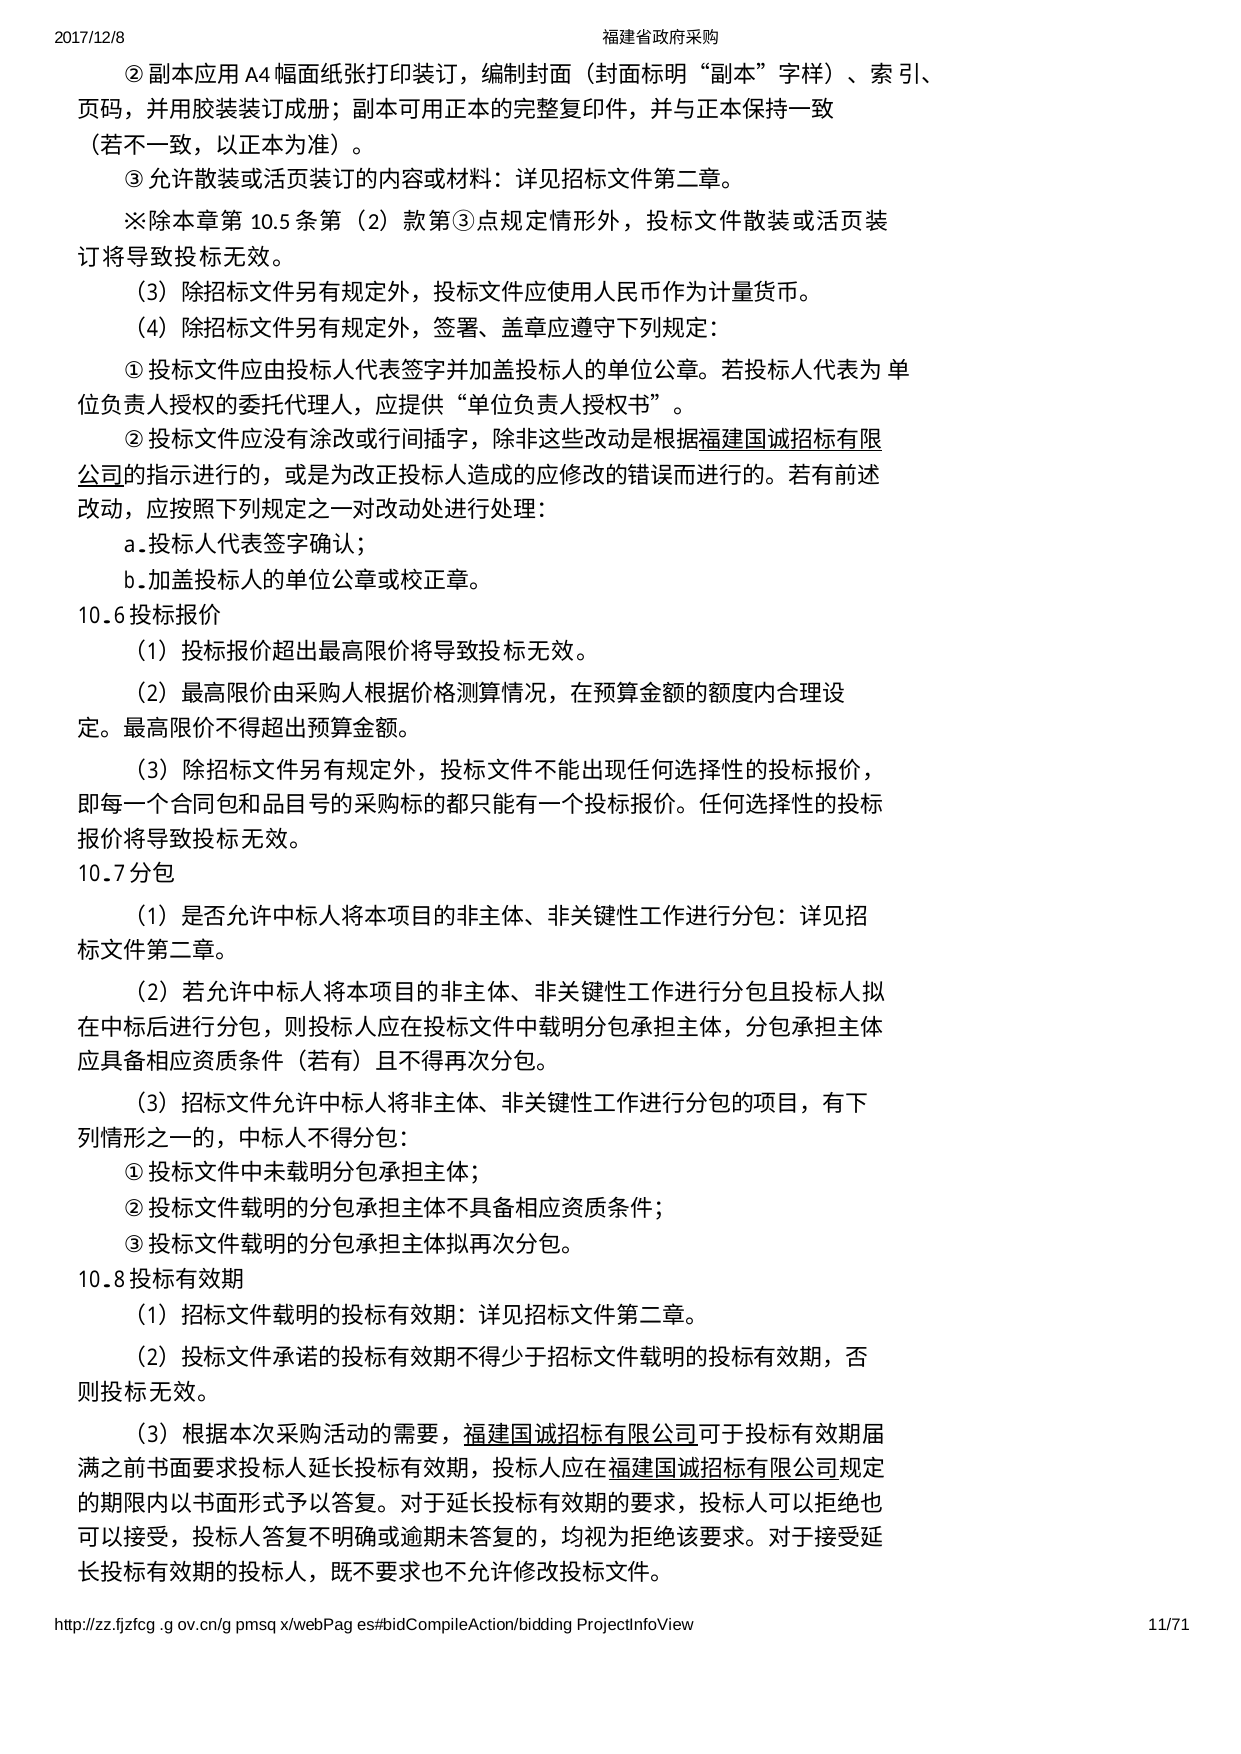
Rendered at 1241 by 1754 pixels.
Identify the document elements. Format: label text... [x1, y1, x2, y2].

text （4）除招标文件另有规定外，签署、盖章应遵守下列规定： [124, 309, 1201, 343]
text ①投标文件中未载明分包承担主体； [124, 1154, 1201, 1187]
text 10.6投标报价 [78, 597, 1201, 630]
text （若不一致，以正本为准）。 [78, 125, 1201, 158]
text （1）是否允许中标人将本项目的非主体、非关键性工作进行分包：详见招 标文件第二章。 [78, 897, 892, 966]
text ②投标文件应没有涂改或行间插字，除非这些改动是根据福建国诚招标有限 [124, 421, 1201, 454]
text ②投标文件载明的分包承担主体不具备相应资质条件； [124, 1190, 1201, 1223]
text 10.8投标有效期 [78, 1261, 1201, 1294]
text （1）投标报价超出最高限价将导致投标无效。 [124, 633, 1201, 666]
text （2）最高限价由采购人根据价格测算情况，在预算金额的额度内合理设 定。最高限价不得超出预算金额。 [78, 674, 869, 743]
text http://zz.fjzfcg .g ov.cn/g pmsq x/webPag es#bidCompileAction/bidding ProjectInfoView 11/71 [54, 1617, 1210, 1634]
text b.加盖投标人的单位公章或校正章。 [124, 561, 1201, 595]
text 10.7分包 [78, 855, 1201, 889]
text （3）除招标文件另有规定外，投标文件不能出现任何选择性的投标报价， 即每一个合同包和品目号的采购标的都只能有一个投标报价。任何选择性的投标 报价将导致投标无效。 [78, 750, 885, 854]
text ③投标文件载明的分包承担主体拟再次分包。 [124, 1225, 1201, 1259]
text ※除本章第10.5条第（2）款第③点规定情形外，投标文件散装或活页装 订将导致投标无效。 [78, 201, 906, 273]
text ①投标文件应由投标人代表签字并加盖投标人的单位公章。若投标人代表为 单位负责人授权的委托代理人，应提供“单位负责人授权书”。 [78, 351, 913, 420]
text （2）投标文件承诺的投标有效期不得少于招标文件载明的投标有效期，否 则投标无效。 [78, 1338, 892, 1407]
text ②副本应用A4幅面纸张打印装订，编制封面（封面标明“副本”字样）、索 引、页码，并用胶装装订成册；副本可用正本的完整复印件，并与正本保持一致 [78, 53, 922, 125]
text （3）招标文件允许中标人将非主体、非关键性工作进行分包的项目，有下 列情形之一的，中标人不得分包： [78, 1084, 892, 1153]
text 公司的指示进行的，或是为改正投标人造成的应修改的错误而进行的。若有前述 改动，应按照下列规定之一对改动处进行处理： [78, 456, 906, 525]
text 2017/12/8 福建省政府采购 [54, 24, 1201, 48]
text （1）招标文件载明的投标有效期：详见招标文件第二章。 [124, 1297, 1201, 1330]
text （3）根据本次采购活动的需要，福建国诚招标有限公司可于投标有效期届 满之前书面要求投标人延长投标有效期，投标人应在福建国诚招标有限公司规定 的期限内以书面形式予以答复。对于延长投标有效期的要求，投标人可以拒绝也 可以接受，投标人答复不明确或逾期未答复的，均视为拒绝该要求。对于接受延 长投标有效期的投标人，既不要求也不允许修改投标文件。 [78, 1414, 885, 1587]
text （3）除招标文件另有规定外，投标文件应使用人民币作为计量货币。 [124, 274, 1201, 307]
text a.投标人代表签字确认； [124, 526, 1201, 559]
text （2）若允许中标人将本项目的非主体、非关键性工作进行分包且投标人拟 在中标后进行分包，则投标人应在投标文件中载明分包承担主体，分包承担主体 应具备相应资质条件（若有）且不得再次分包。 [78, 973, 885, 1077]
text ③允许散装或活页装订的内容或材料：详见招标文件第二章。 [124, 161, 1201, 194]
